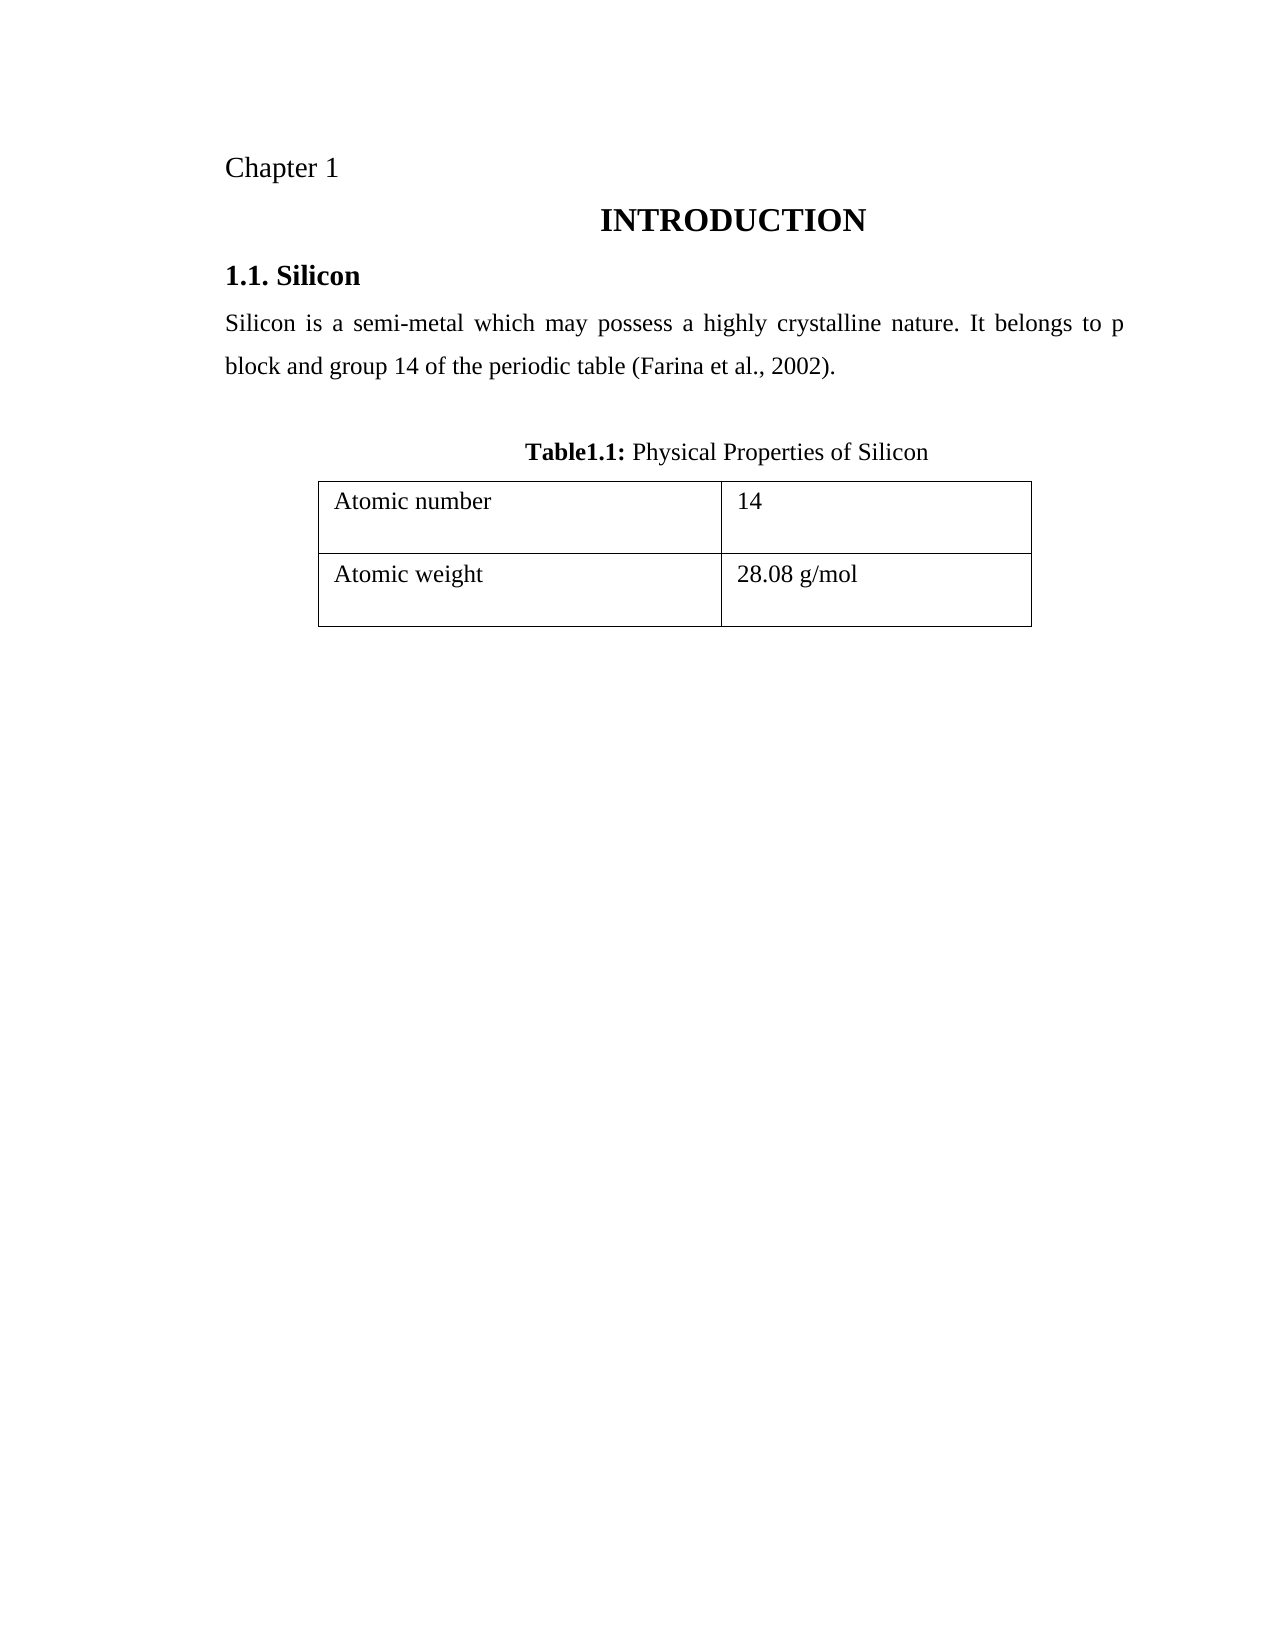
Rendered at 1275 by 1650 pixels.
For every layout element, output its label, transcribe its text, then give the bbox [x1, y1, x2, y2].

text Silicon is a semi-metal which may possess a highly crystalline nature. It belongs to p block and group 14 of the periodic table (Farina et al., 2002). [225, 308, 1125, 380]
text Chapter 1 [225, 150, 1125, 183]
table_cell Atomic weight [319, 554, 721, 626]
table_header Atomic number [319, 482, 721, 553]
text Table1.1: Physical Properties of Silicon [225, 437, 1125, 466]
table_header 14 [722, 482, 1031, 553]
text 1.1. Silicon [225, 258, 1125, 291]
table_cell 28.08 g/mol [722, 554, 1031, 626]
text INTRODUCTION [225, 200, 1125, 239]
